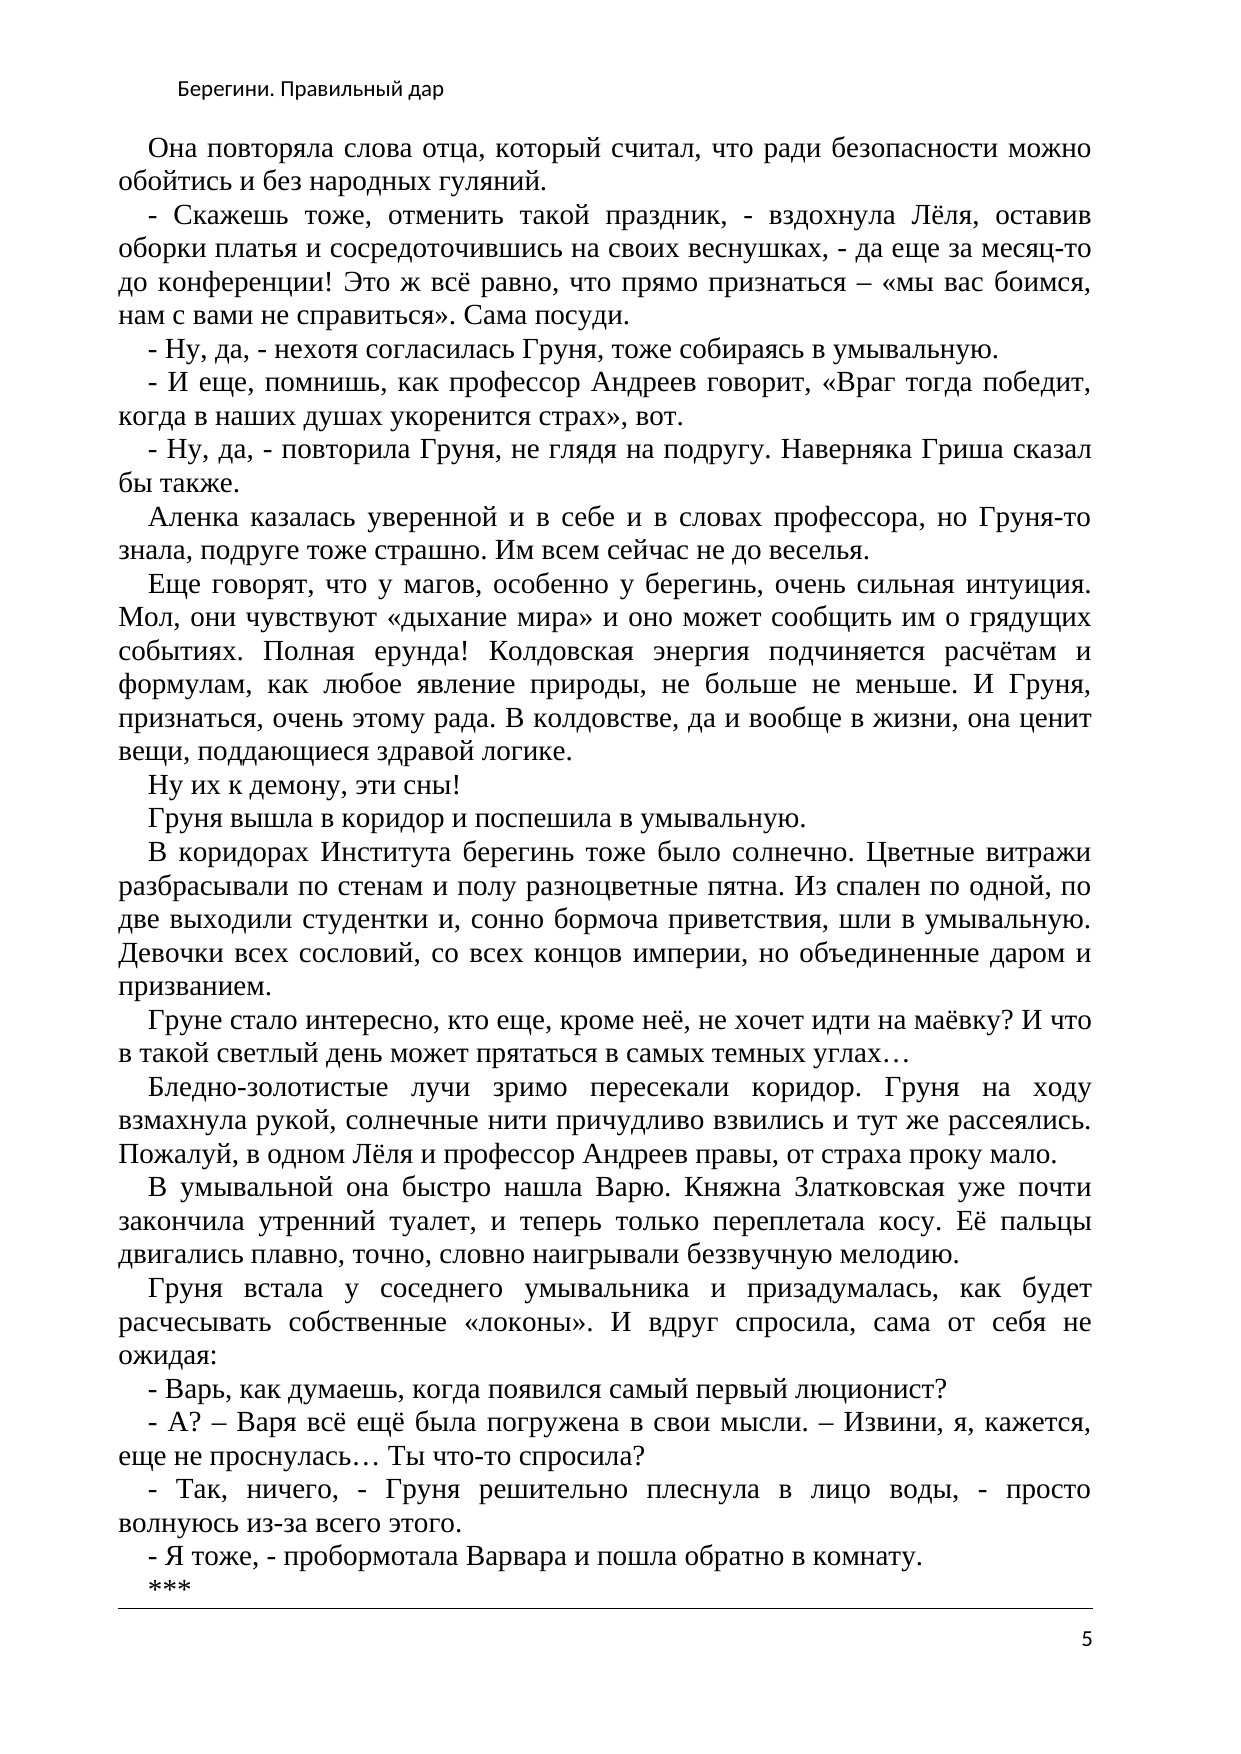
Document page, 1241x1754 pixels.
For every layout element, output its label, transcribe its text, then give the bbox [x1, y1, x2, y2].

text Груне стало интересно, кто еще, кроме неё, не хочет идти на маёвку? И что в такой светлый день может прятаться в самых темных углах… [118, 1002, 1093, 1069]
text - Ну, да, - нехотя согласилась Груня, тоже собираясь в умывальную. [118, 331, 1093, 364]
text Груня вышла в коридор и поспешила в умывальную. [118, 801, 1093, 834]
text - И еще, помнишь, как профессор Андреев говорит, «Враг тогда победит, когда в наших душах укоренится страх», вот. [118, 364, 1093, 432]
text - Я тоже, - пробормотала Варвара и пошла обратно в комнату. [118, 1538, 1093, 1572]
text Еще говорят, что у магов, особенно у берегинь, очень сильная интуиция. Мол, они чувствуют «дыхание мира» и оно может сообщить им о грядущих событиях. Полная ерунда! Колдовская энергия подчиняется расчётам и формулам, как любое явление природы, не больше не меньше. И Груня, признаться, очень этому рада. В колдовстве, да и вообще в жизни, она ценит вещи, поддающиеся здравой логике. [118, 566, 1093, 767]
text Груня встала у соседнего умывальника и призадумалась, как будет расчесывать собственные «локоны». И вдруг спросила, сама от себя не ожидая: [118, 1270, 1093, 1371]
text *** [118, 1572, 1093, 1608]
text - Скажешь тоже, отменить такой праздник, - вздохнула Лёля, оставив оборки платья и сосредоточившись на своих веснушках, - да еще за месяц-то до конференции! Это ж всё равно, что прямо признаться – «мы вас боимся, нам с вами не справиться». Сама посуди. [118, 197, 1093, 331]
text В коридорах Института берегинь тоже было солнечно. Цветные витражи разбрасывали по стенам и полу разноцветные пятна. Из спален по одной, по две выходили студентки и, сонно бормоча приветствия, шли в умывальную. Девочки всех сословий, со всех концов империи, но объединенные даром и призванием. [118, 834, 1093, 1002]
text В умывальной она быстро нашла Варю. Княжна Златковская уже почти закончила утренний туалет, и теперь только переплетала косу. Её пальцы двигались плавно, точно, словно наигрывали беззвучную мелодию. [118, 1169, 1093, 1270]
text - Ну, да, - повторила Груня, не глядя на подругу. Наверняка Гриша сказал бы также. [118, 432, 1093, 499]
text Она повторяла слова отца, который считал, что ради безопасности можно обойтись и без народных гуляний. [118, 130, 1093, 197]
text Ну их к демону, эти сны! [118, 767, 1093, 801]
text Аленка казалась уверенной и в себе и в словах профессора, но Груня-то знала, подруге тоже страшно. Им всем сейчас не до веселья. [118, 499, 1093, 566]
text - Варь, как думаешь, когда появился самый первый люционист? [118, 1371, 1093, 1404]
text - А? – Варя всё ещё была погружена в свои мысли. – Извини, я, кажется, еще не проснулась… Ты что-то спросила? [118, 1404, 1093, 1471]
text - Так, ничего, - Груня решительно плеснула в лицо воды, - просто волнуюсь из-за всего этого. [118, 1471, 1093, 1538]
text Бледно-золотистые лучи зримо пересекали коридор. Груня на ходу взмахнула рукой, солнечные нити причудливо взвились и тут же рассеялись. Пожалуй, в одном Лёля и профессор Андреев правы, от страха проку мало. [118, 1069, 1093, 1169]
